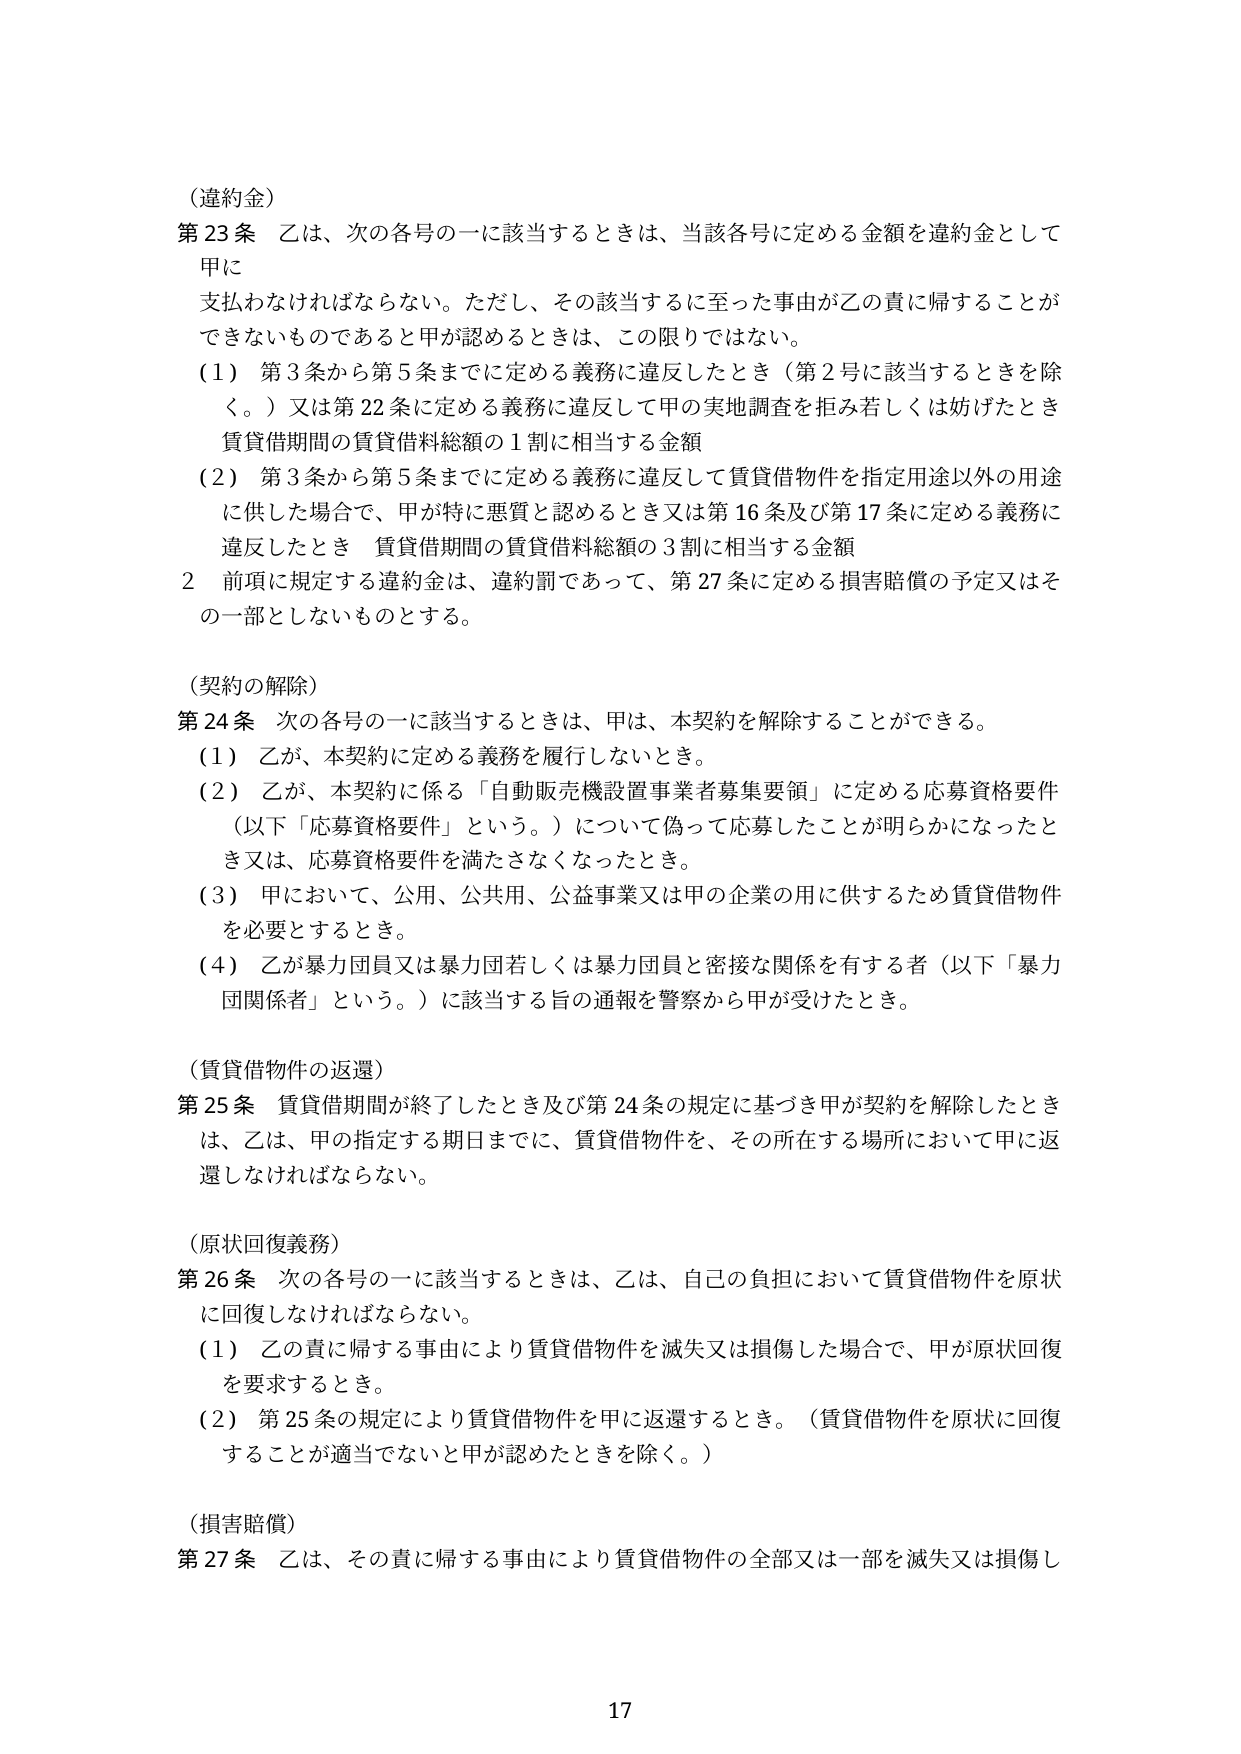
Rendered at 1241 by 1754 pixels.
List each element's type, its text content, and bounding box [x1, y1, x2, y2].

text 支払わなければならない。ただし、その該当するに至った事由が乙の責に帰することができないものであると甲が認めるときは、この限りではない。 [199, 284, 1063, 353]
text （原状回復義務） [177, 1226, 1063, 1261]
text (２) 第３条から第５条までに定める義務に違反して賃貸借物件を指定用途以外の用途に供した場合で、甲が特に悪質と認めるとき又は第16条及び第17条に定める義務に違反したとき 賃貸借期間の賃貸借料総額の３割に相当する金額 [199, 458, 1063, 563]
text ２ 前項に規定する違約金は、違約罰であって、第27条に定める損害賠償の予定又はその一部としないものとする。 [177, 563, 1063, 633]
text (２) 第25条の規定により賃貸借物件を甲に返還するとき。（賃貸借物件を原状に回復することが適当でないと甲が認めたときを除く。） [199, 1400, 1063, 1470]
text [177, 1540, 1063, 1575]
text （賃貸借物件の返還） [177, 1051, 1063, 1086]
text （損害賠償） [177, 1505, 1063, 1540]
text 第24条 次の各号の一に該当するときは、甲は、本契約を解除することができる。 [177, 702, 1063, 737]
text (１) 乙の責に帰する事由により賃貸借物件を滅失又は損傷した場合で、甲が原状回復を要求するとき。 [199, 1331, 1063, 1400]
text (４) 乙が暴力団員又は暴力団若しくは暴力団員と密接な関係を有する者（以下「暴力団関係者」という。）に該当する旨の通報を警察から甲が受けたとき。 [199, 947, 1063, 1017]
text (１) 第３条から第５条までに定める義務に違反したとき（第２号に該当するときを除く。）又は第22条に定める義務に違反して甲の実地調査を拒み若しくは妨げたとき 賃貸借期間の賃貸借料総額の１割に相当する金額 [199, 353, 1063, 458]
text 第25条 賃貸借期間が終了したとき及び第24条の規定に基づき甲が契約を解除したときは、乙は、甲の指定する期日までに、賃貸借物件を、その所在する場所において甲に返還しなければならない。 [177, 1086, 1063, 1191]
text (３) 甲において、公用、公共用、公益事業又は甲の企業の用に供するため賃貸借物件を必要とするとき。 [199, 877, 1063, 947]
text 第23条 乙は、次の各号の一に該当するときは、当該各号に定める金額を違約金として甲に [177, 214, 1063, 284]
text (１) 乙が、本契約に定める義務を履行しないとき。 [177, 737, 1063, 772]
text 第26条 次の各号の一に該当するときは、乙は、自己の負担において賃貸借物件を原状に回復しなければならない。 [177, 1261, 1063, 1331]
text （違約金） [177, 179, 1063, 214]
text (２) 乙が、本契約に係る「自動販売機設置事業者募集要領」に定める応募資格要件（以下「応募資格要件」という。）について偽って応募したことが明らかになったとき又は、応募資格要件を満たさなくなったとき。 [199, 772, 1063, 877]
text （契約の解除） [177, 668, 1063, 702]
